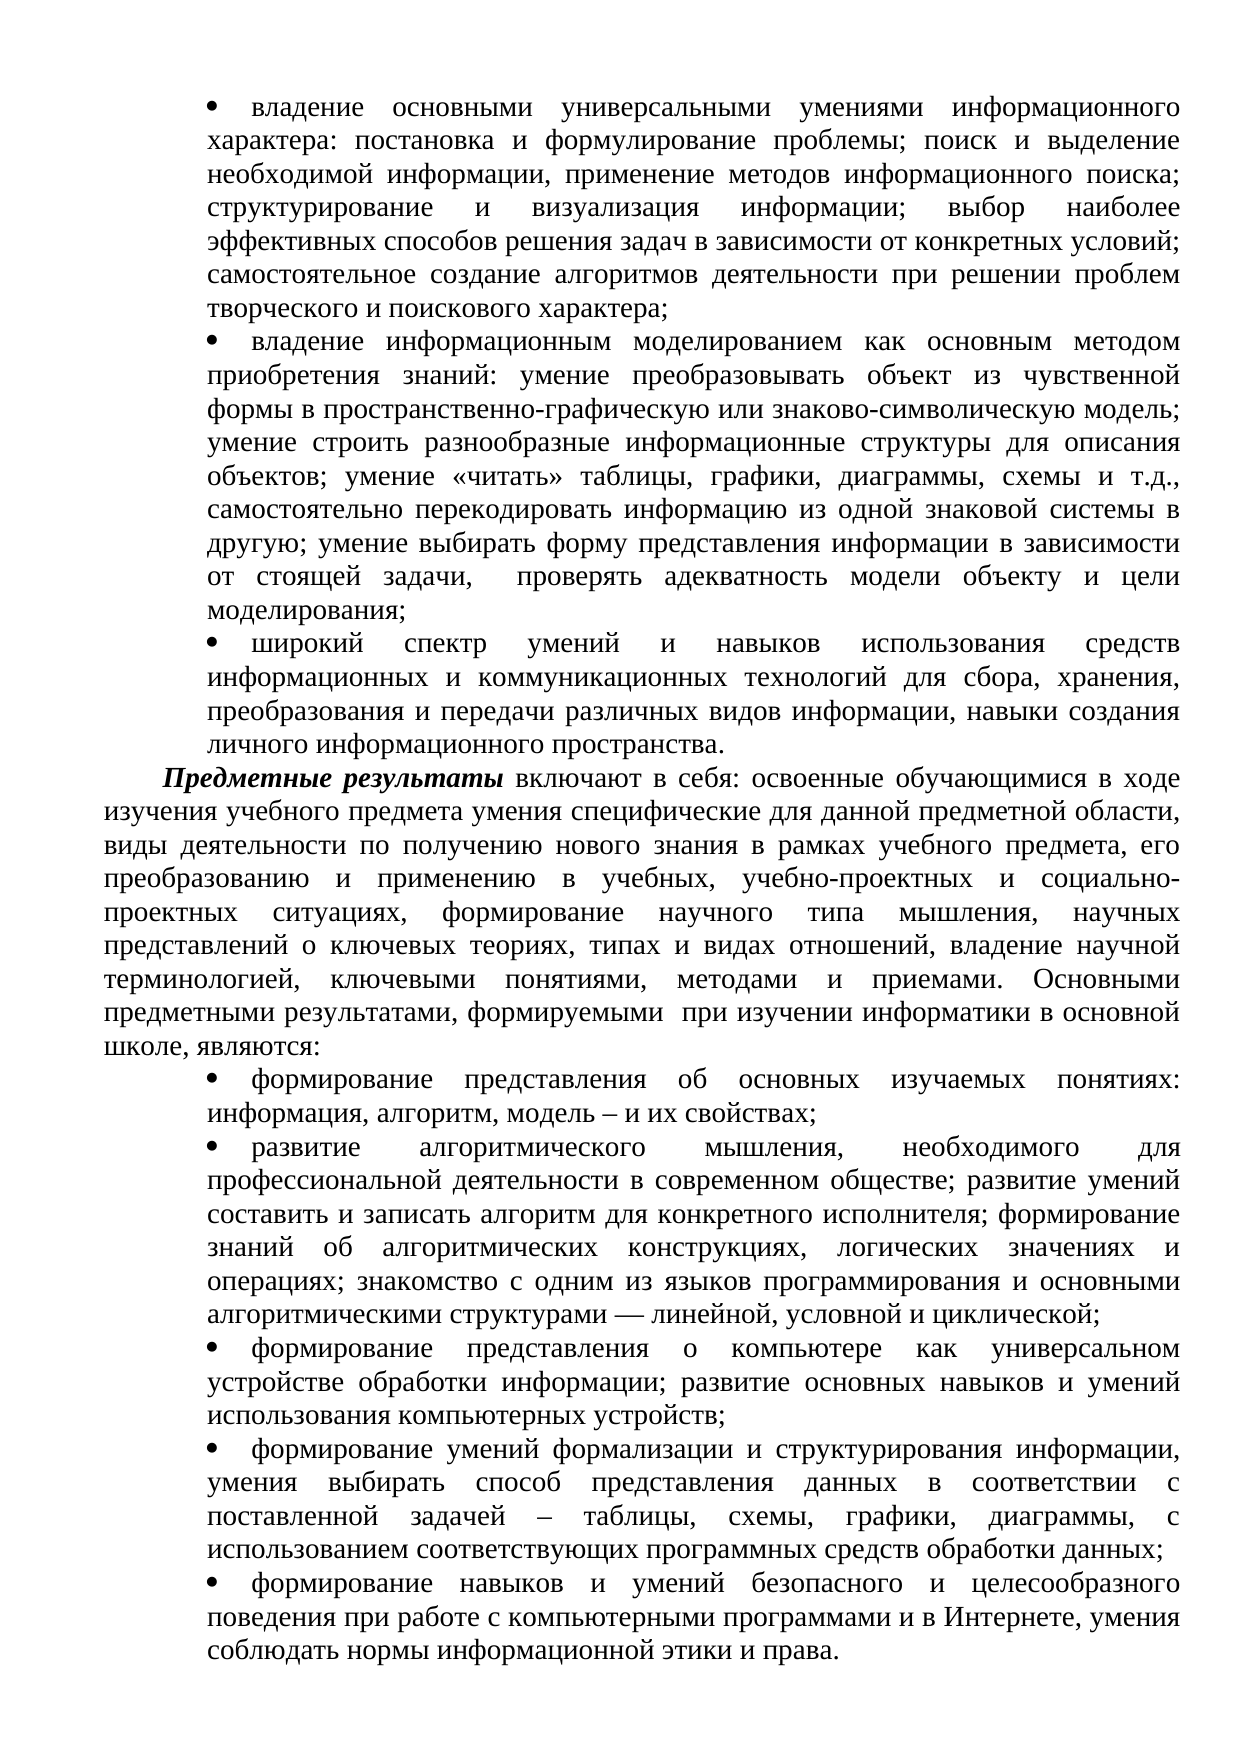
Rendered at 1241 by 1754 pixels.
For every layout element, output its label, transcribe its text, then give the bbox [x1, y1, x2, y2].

list владение информационным моделированием как основным методом приобретения знаний: умение преобразовывать объект из чувственной формы в пространственно-графическую или знаково-символическую модель; умение строить разнообразные информационные структуры для описания объектов; умение «читать» таблицы, графики, диаграммы, схемы и т.д., самостоятельно перекодировать информацию из одной знаковой системы в другую; умение выбирать форму представления информации в зависимости от стоящей задачи, проверять адекватность модели объекту и цели моделирования; [207, 323, 1181, 626]
list широкий спектр умений и навыков использования средств информационных и коммуникационных технологий для сбора, хранения, преобразования и передачи различных видов информации, навыки создания личного информационного пространства. [207, 626, 1181, 760]
list формирование представления о компьютере как универсальном устройстве обработки информации; развитие основных навыков и умений использования компьютерных устройств; [207, 1330, 1181, 1431]
list владение основными универсальными умениями информационного характера: постановка и формулирование проблемы; поиск и выделение необходимой информации, применение методов информационного поиска; структурирование и визуализация информации; выбор наиболее эффективных способов решения задач в зависимости от конкретных условий; самостоятельное создание алгоритмов деятельности при решении проблем творческого и поискового характера; [207, 89, 1181, 323]
list формирование представления об основных изучаемых понятиях: информация, алгоритм, модель – и их свойствах; [207, 1062, 1181, 1129]
list формирование умений формализации и структурирования информации, умения выбирать способ представления данных в соответствии с поставленной задачей – таблицы, схемы, графики, диаграммы, с использованием соответствующих программных средств обработки данных; [207, 1431, 1181, 1565]
text Предметные результаты включают в себя: освоенные обучающимися в ходе изучения учебного предмета умения специфические для данной предметной области, виды деятельности по получению нового знания в рамках учебного предмета, его преобразованию и применению в учебных, учебно-проектных и социально-проектных ситуациях, формирование научного типа мышления, научных представлений о ключевых теориях, типах и видах отношений, владение научной терминологией, ключевыми понятиями, методами и приемами. Основными предметными результатами, формируемыми при изучении информатики в основной школе, являются: [103, 760, 1181, 1062]
list развитие алгоритмического мышления, необходимого для профессиональной деятельности в современном обществе; развитие умений составить и записать алгоритм для конкретного исполнителя; формирование знаний об алгоритмических конструкциях, логических значениях и операциях; знакомство с одним из языков программирования и основными алгоритмическими структурами — линейной, условной и циклической; [207, 1129, 1181, 1330]
list формирование навыков и умений безопасного и целесообразного поведения при работе с компьютерными программами и в Интернете, умения соблюдать нормы информационной этики и права. [207, 1565, 1181, 1666]
